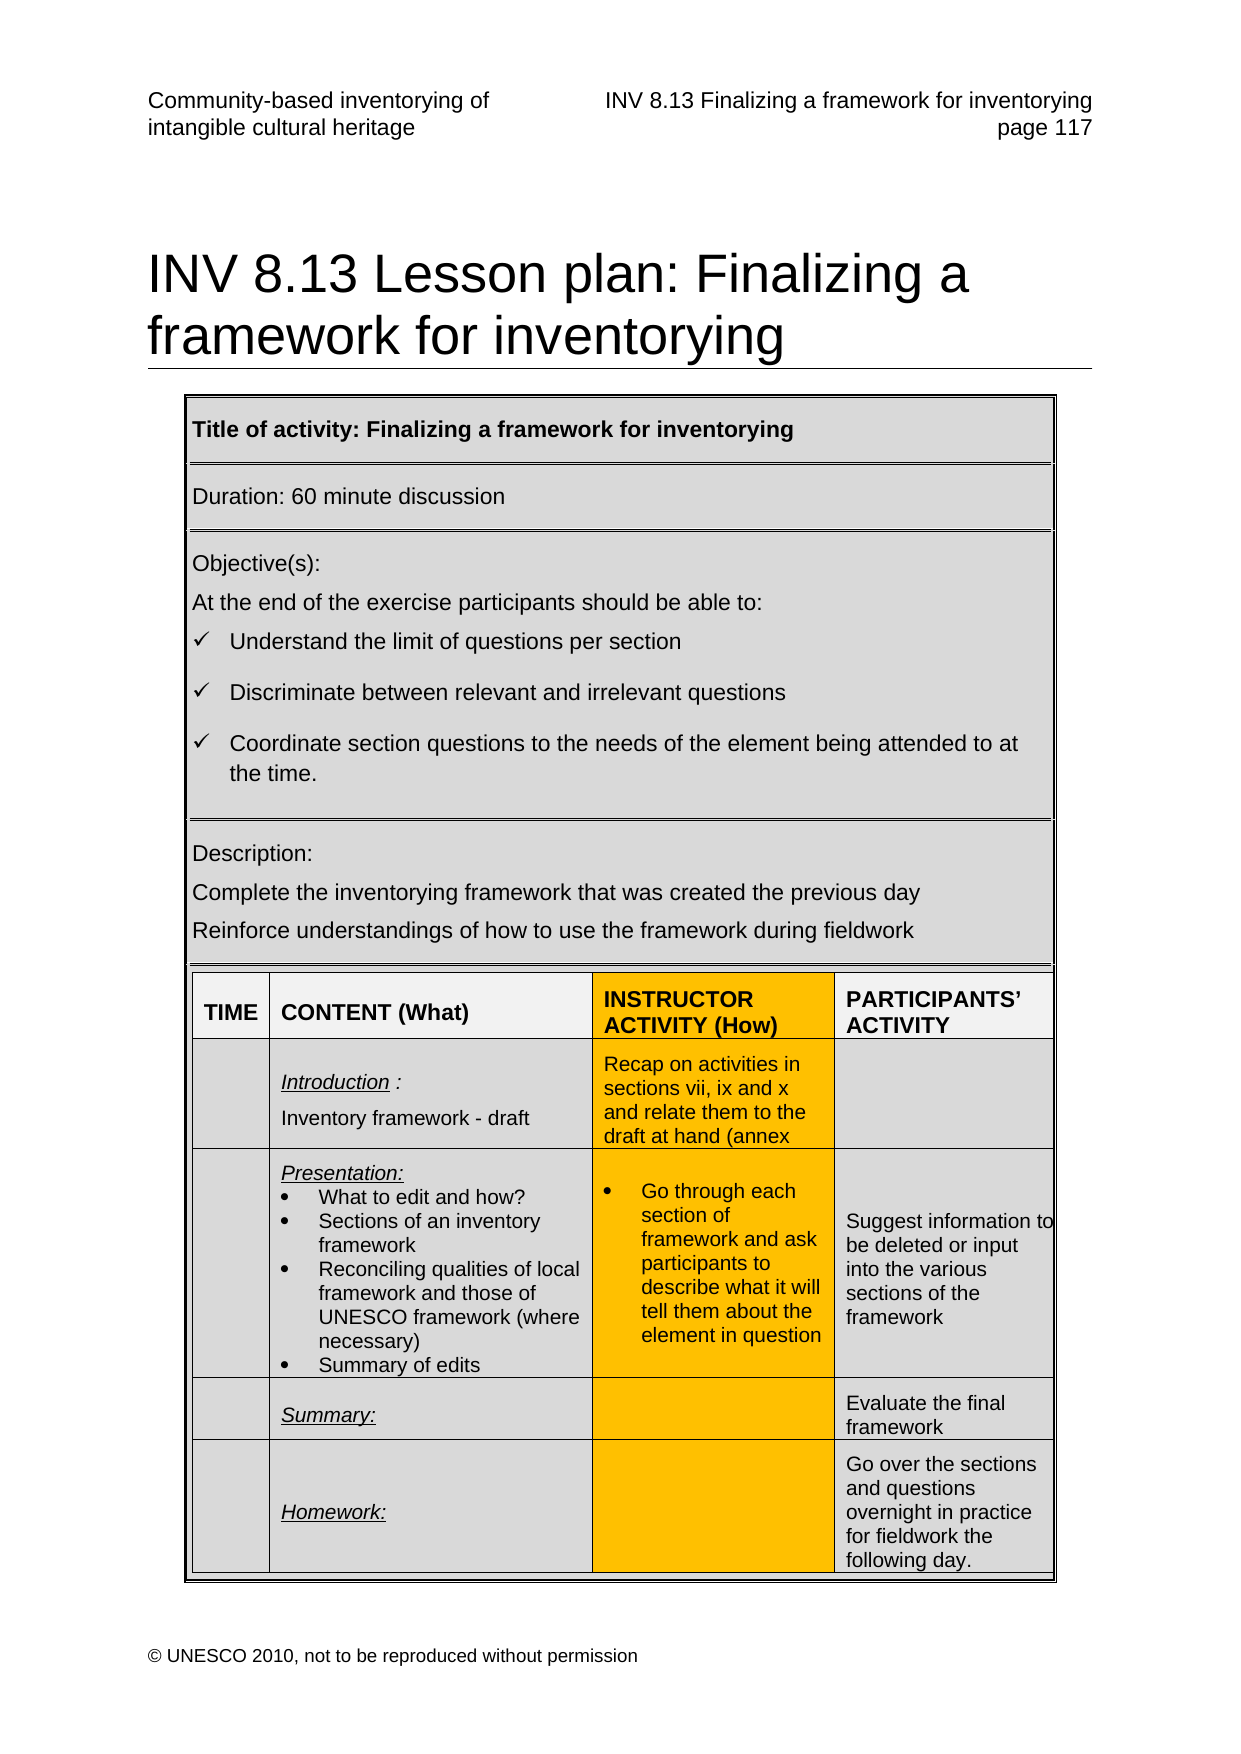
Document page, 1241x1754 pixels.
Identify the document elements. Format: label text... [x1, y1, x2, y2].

table_cell Description: Complete the inventorying framework that was created the previous day Reinforce understandings of how to use the framework during fieldwork [186, 818, 1055, 962]
table_cell [187, 963, 1054, 1579]
table_cell Duration: 60 minute discussion [187, 461, 1054, 528]
table_header Title of activity: Finalizing a framework for inventorying [187, 398, 1053, 461]
subtitle INV 8.13 Lesson plan: Finalizing a framework for inventorying [148, 242, 1092, 368]
table_cell Objective(s): At the end of the exercise participants should be able to: Understand the limit of questions per section Discriminate between relevant and irrelevant questions Coordinate section questions to the needs of the element being attended to at the time. [187, 529, 1054, 818]
